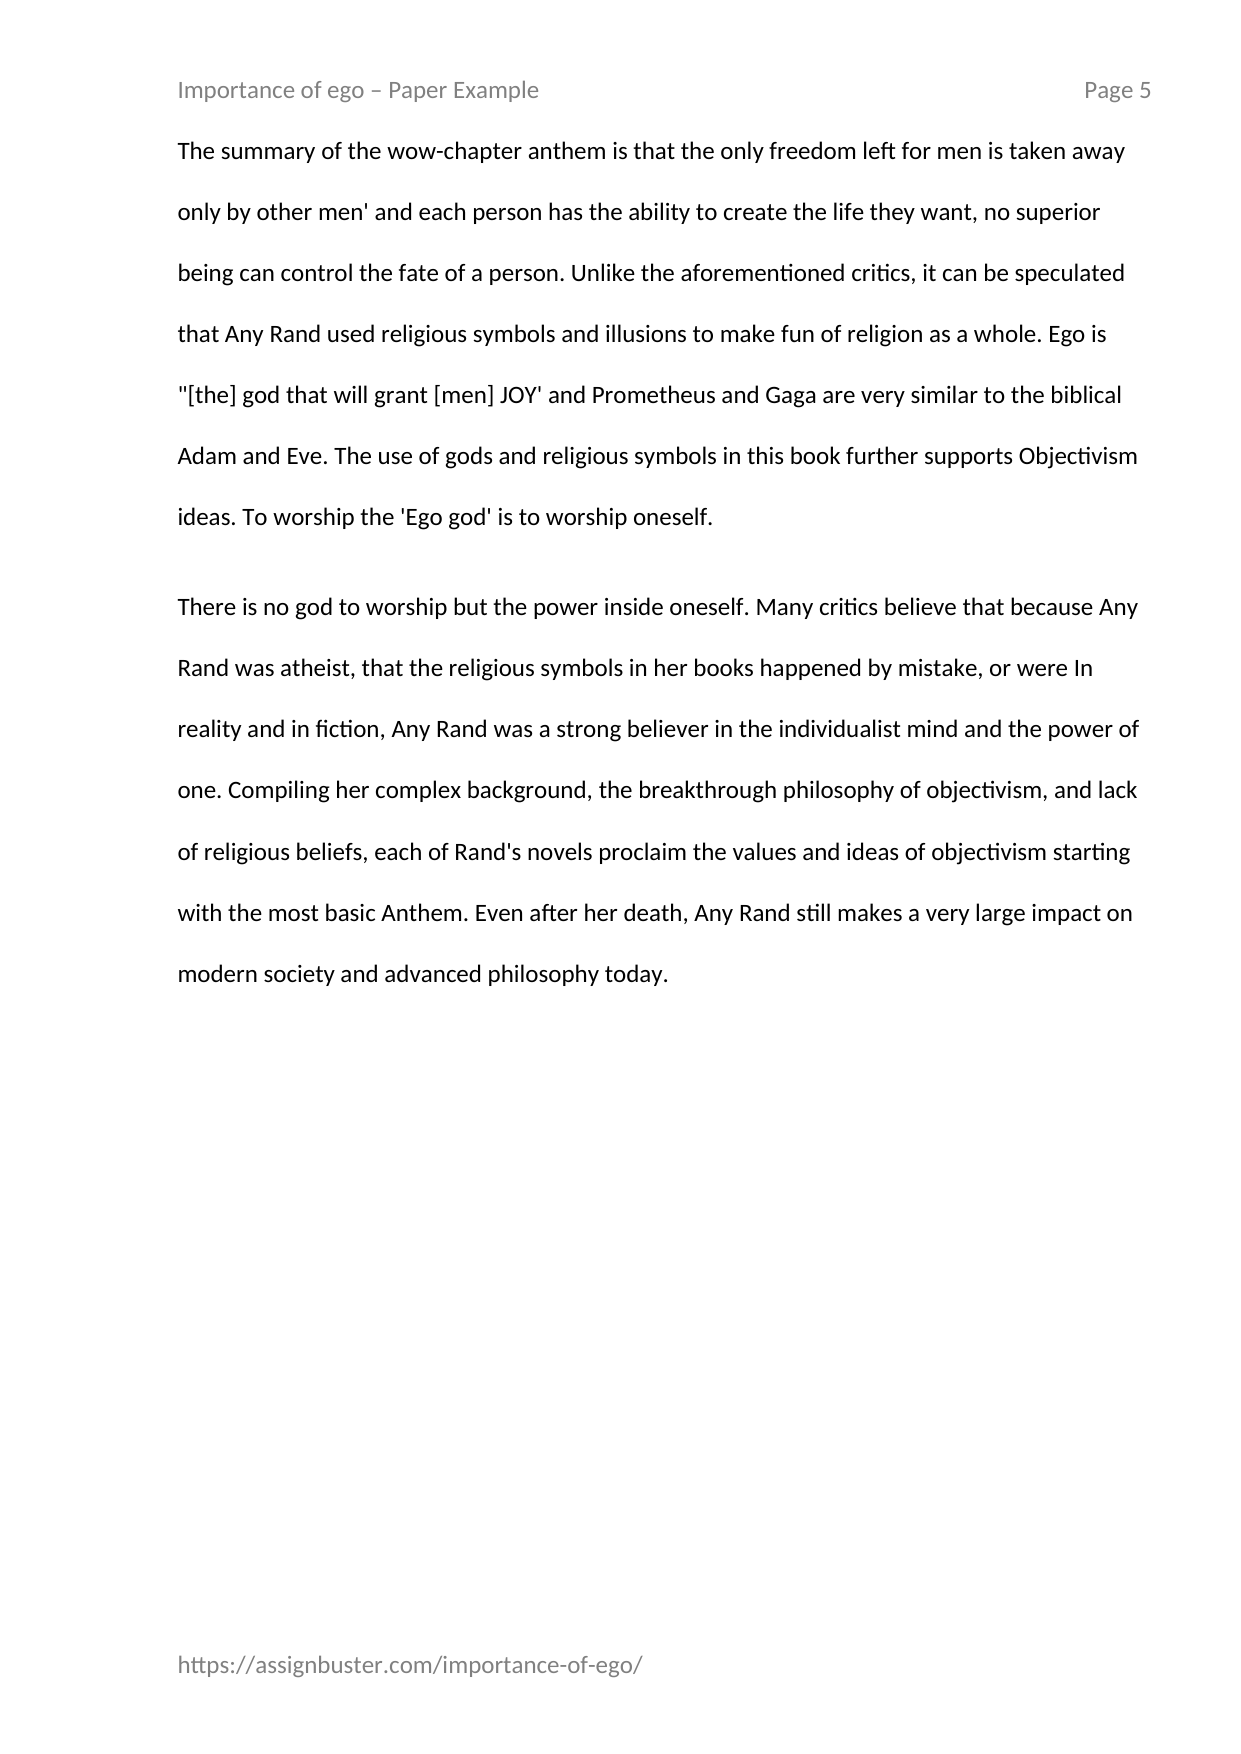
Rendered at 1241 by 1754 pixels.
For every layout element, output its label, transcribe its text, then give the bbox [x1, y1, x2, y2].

text There is no god to worship but the power inside oneself. Many critics believe that because Any Rand was atheist, that the religious symbols in her books happened by mistake, or were In reality and in fiction, Any Rand was a strong believer in the individualist mind and the power of one. Compiling her complex background, the breakthrough philosophy of objectivism, and lack of religious beliefs, each of Rand's novels proclaim the values and ideas of objectivism starting with the most basic Anthem. Even after her death, Any Rand still makes a very large impact on modern society and advanced philosophy today. [177, 592, 1152, 988]
text The summary of the wow-chapter anthem is that the only freedom left for men is taken away only by other men' and each person has the ability to create the life they want, no superior being can control the fate of a person. Unlike the aforementioned critics, it can be speculated that Any Rand used religious symbols and illusions to make fun of religion as a whole. Ego is "[the] god that will grant [men] JOY' and Prometheus and Gaga are very similar to the biblical Adam and Eve. The use of gods and religious symbols in this book further supports Objectivism ideas. To worship the 'Ego god' is to worship oneself. [177, 135, 1152, 532]
